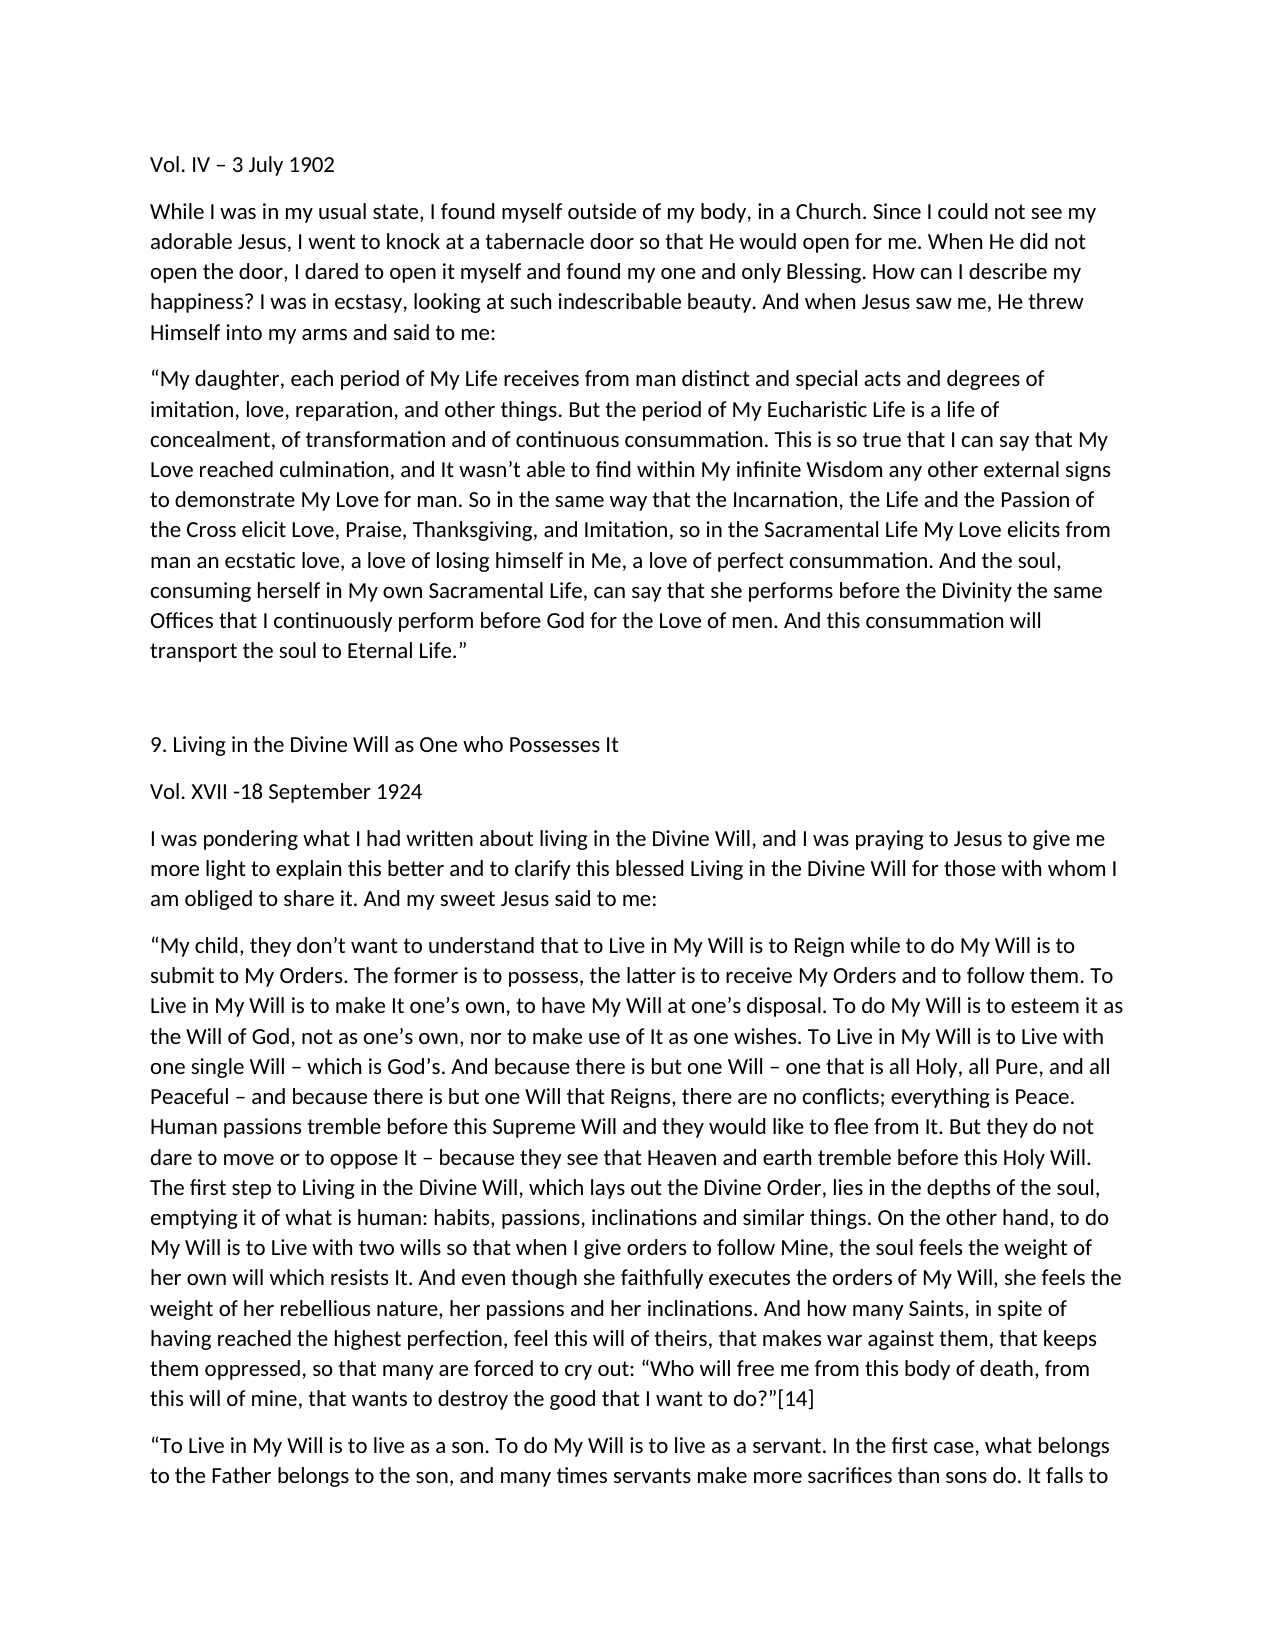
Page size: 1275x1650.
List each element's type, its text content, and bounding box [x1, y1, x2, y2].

text “My daughter, each period of My Life receives from man distinct and special acts and degrees of imitation, love, reparation, and other things. But the period of My Eucharistic Life is a life of concealment, of transformation and of continuous consummation. This is so true that I can say that My Love reached culmination, and It wasn’t able to find within My infinite Wisdom any other external signs to demonstrate My Love for man. So in the same way that the Incarnation, the Life and the Passion of the Cross elicit Love, Praise, Thanksgiving, and Imitation, so in the Sacramental Life My Love elicits from man an ecstatic love, a love of losing himself in Me, a love of perfect consummation. And the soul, consuming herself in My own Sacramental Life, can say that she performs before the Divinity the same Offices that I continuously perform before God for the Love of men. And this consummation will transport the soul to Eternal Life.” [150, 364, 1125, 664]
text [150, 1431, 1125, 1489]
text Vol. XVII -18 September 1924 [150, 777, 1125, 805]
text “My child, they don’t want to understand that to Live in My Will is to Reign while to do My Will is to submit to My Orders. The former is to possess, the latter is to receive My Orders and to follow them. To Live in My Will is to make It one’s own, to have My Will at one’s disposal. To do My Will is to esteem it as the Will of God, not as one’s own, nor to make use of It as one wishes. To Live in My Will is to Live with one single Will – which is God’s. And because there is but one Will – one that is all Holy, all Pure, and all Peaceful – and because there is but one Will that Reigns, there are no conflicts; everything is Peace. Human passions tremble before this Supreme Will and they would like to flee from It. But they do not dare to move or to oppose It – because they see that Heaven and earth tremble before this Holy Will. The first step to Living in the Divine Will, which lays out the Divine Order, lies in the depths of the soul, emptying it of what is human: habits, passions, inclinations and similar things. On the other hand, to do My Will is to Live with two wills so that when I give orders to follow Mine, the soul feels the weight of her own will which resists It. And even though she faithfully executes the orders of My Will, she feels the weight of her rebellious nature, her passions and her inclinations. And how many Saints, in spite of having reached the highest perfection, feel this will of theirs, that makes war against them, that keeps them oppressed, so that many are forced to cry out: “Who will free me from this body of death, from this will of mine, that wants to destroy the good that I want to do?”[14] [150, 931, 1125, 1412]
text Vol. IV – 3 July 1902 [150, 150, 1125, 178]
text 9. Living in the Divine Will as One who Possesses It [150, 730, 1125, 758]
text While I was in my usual state, I found myself outside of my body, in a Church. Since I could not see my adorable Jesus, I went to knock at a tabernacle door so that He would open for me. When He did not open the door, I dared to open it myself and found my one and only Blessing. How can I describe my happiness? I was in ecstasy, looking at such indescribable beauty. And when Jesus saw me, He threw Himself into my arms and said to me: [150, 197, 1125, 346]
text I was pondering what I had written about living in the Divine Will, and I was praying to Jesus to give me more light to explain this better and to clarify this blessed Living in the Divine Will for those with whom I am obliged to share it. And my sweet Jesus said to me: [150, 824, 1125, 912]
